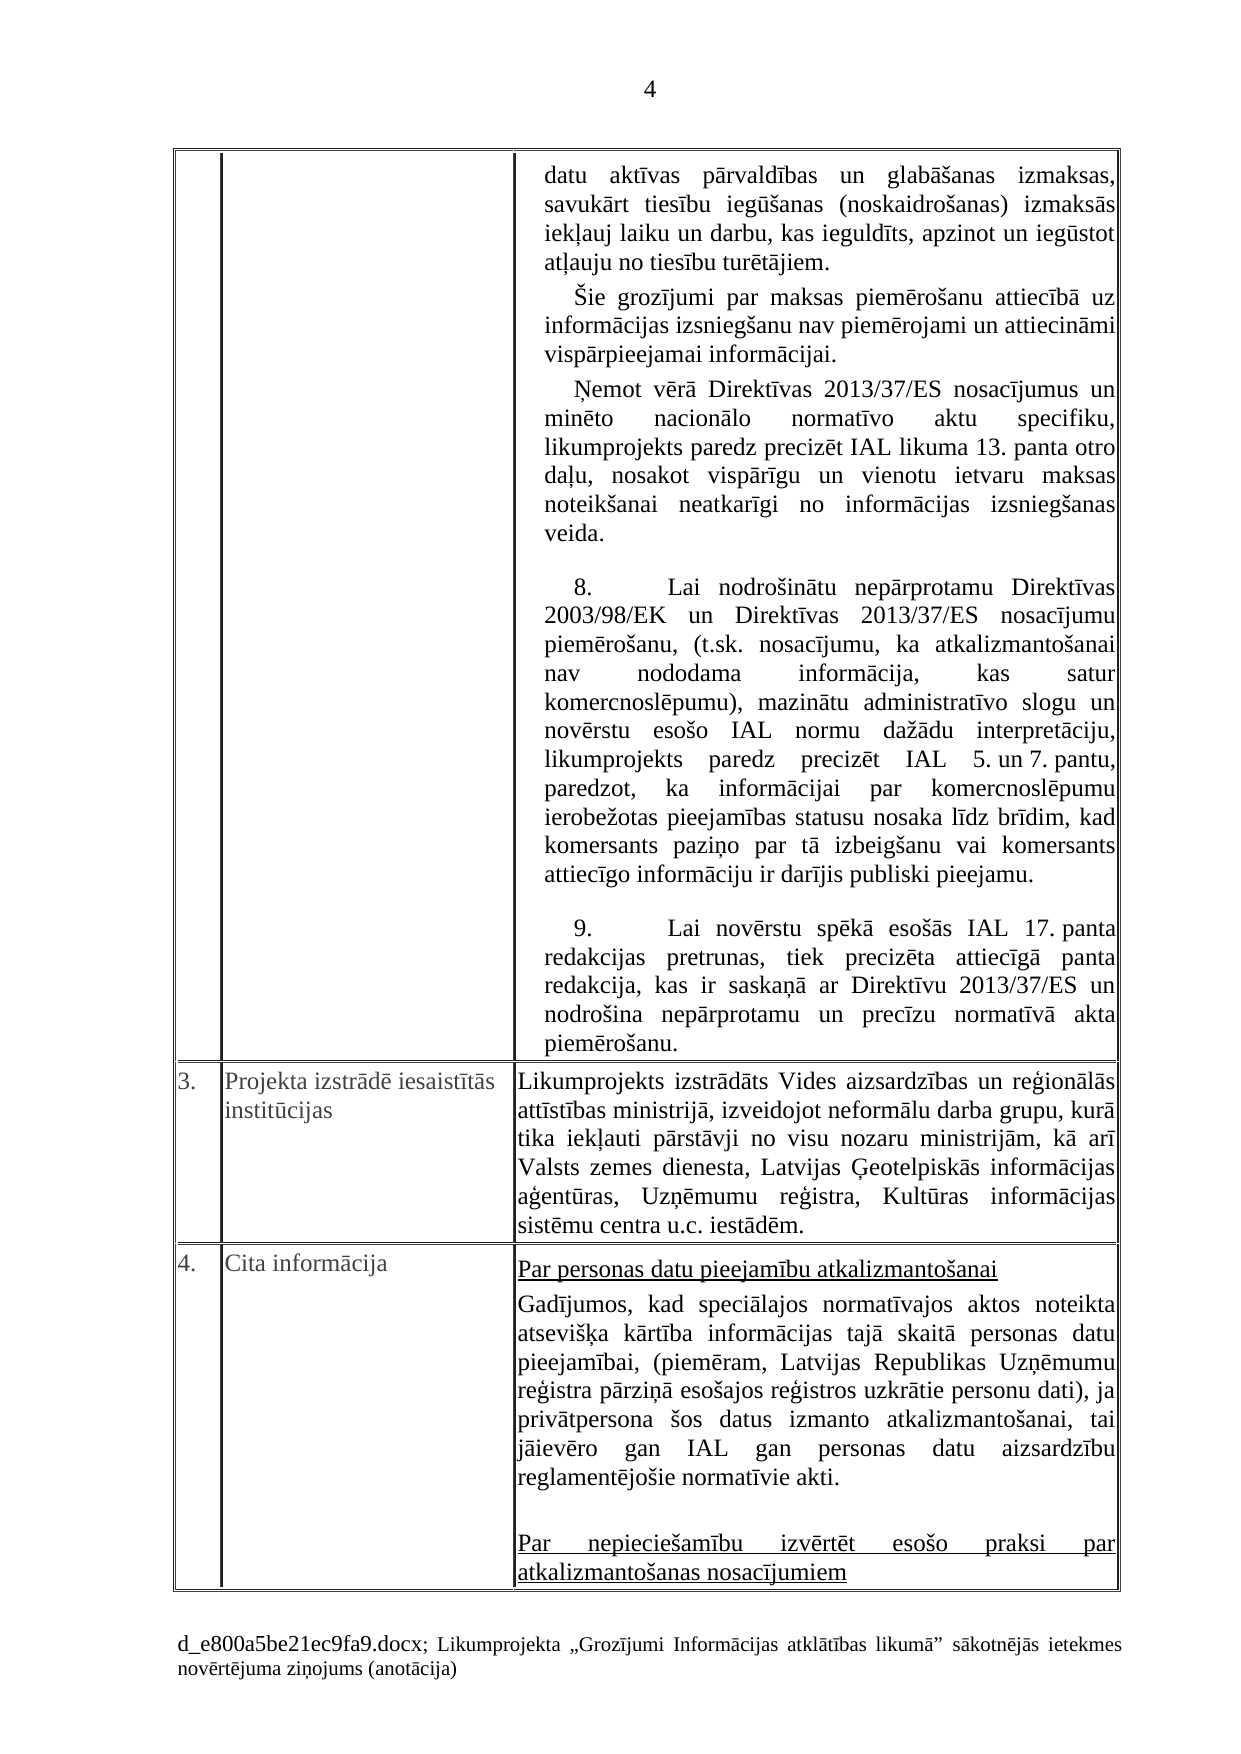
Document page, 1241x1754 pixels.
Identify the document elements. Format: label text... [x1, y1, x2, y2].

table_cell 3. [174, 1060, 221, 1242]
table_cell Projekta izstrādē iesaistītās institūcijas [223, 1063, 513, 1242]
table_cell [514, 1242, 1119, 1589]
table_cell Cita informācija [221, 1245, 514, 1589]
table_cell 2. [176, 151, 221, 1060]
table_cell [221, 149, 514, 1060]
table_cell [514, 151, 1117, 1060]
table_cell 4. [174, 1242, 221, 1589]
table_cell Likumprojekts izstrādāts Vides aizsardzības un reģionālās attīstības ministrijā, izveidojot neformālu darba grupu, kurā tika iekļauti pārstāvji no visu nozaru ministrijām, kā arī Valsts zemes dienesta, Latvijas Ģeotelpiskās informācijas aģentūras, Uzņēmumu reģistra, Kultūras informācijas sistēmu centra u.c. iestādēm. [514, 1060, 1119, 1242]
